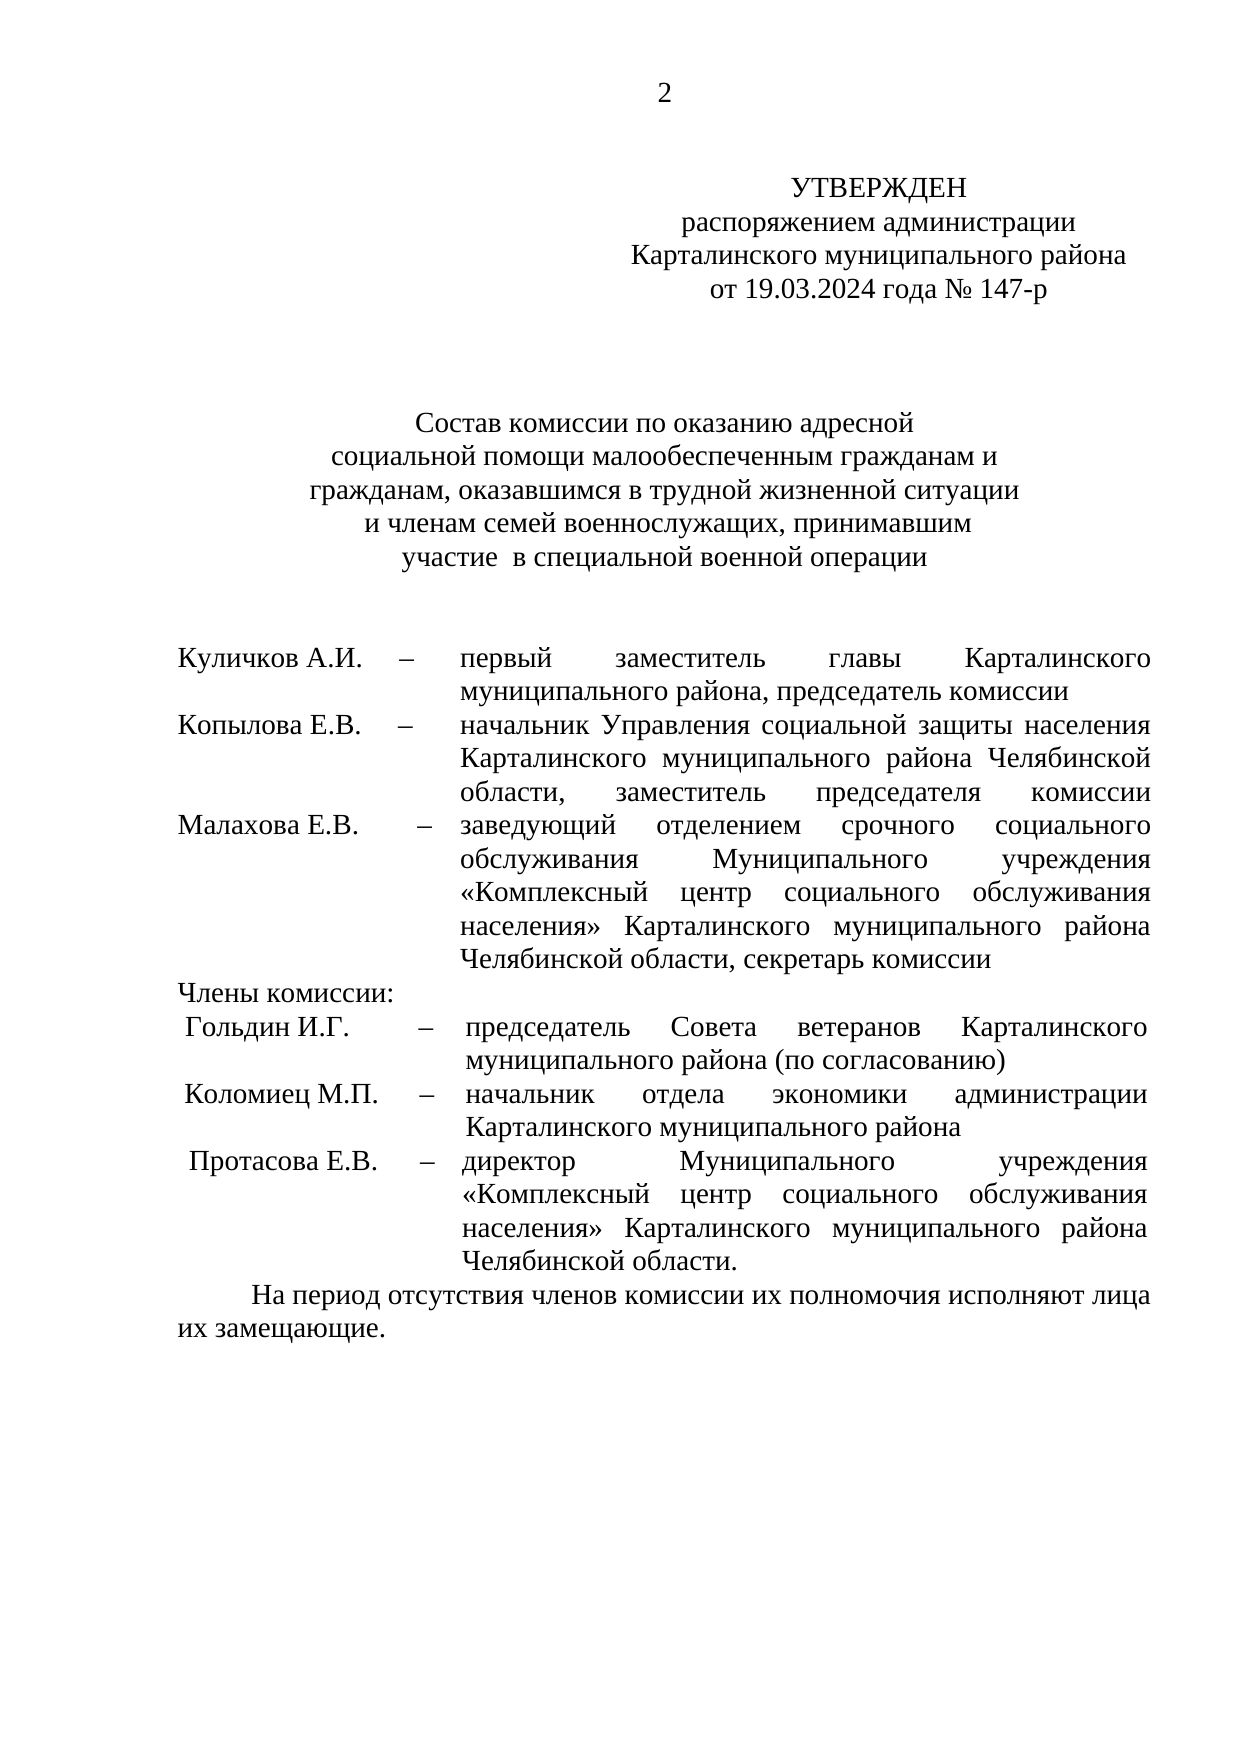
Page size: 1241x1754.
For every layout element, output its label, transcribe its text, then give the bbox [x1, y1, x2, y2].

text и членам семей военнослужащих, принимавшим [177, 506, 1152, 539]
text УТВЕРЖДЕН [605, 170, 1152, 204]
text распоряжением администрации [605, 204, 1152, 237]
text гражданам, оказавшимся в трудной жизненной ситуации [177, 472, 1152, 506]
table_header первый заместитель главы Карталинского муниципального района, председатель комиссии начальник Управления социальной защиты населения Карталинского муниципального района Челябинской области, заместитель председателя комиссии заведующий отделением срочного социального обслуживания Муниципального учреждения «Комплексный центр социального обслуживания населения» Карталинского муниципального района Челябинской области, секретарь комиссии [449, 640, 1163, 975]
text Карталинского муниципального района [605, 237, 1152, 271]
text участие в специальной военной операции [177, 539, 1152, 573]
text социальной помощи малообеспеченным гражданам и [177, 438, 1152, 472]
table_header Куличков А.И. – Копылова Е.В. – Малахова Е.В. – [166, 640, 449, 975]
text На период отсутствия членов комиссии их полномочия исполняют лица их замещающие. [177, 1277, 1152, 1344]
text от 19.03.2024 года № 147-р [605, 271, 1152, 304]
text Состав комиссии по оказанию адресной [177, 405, 1152, 438]
table_header Члены комиссии: [166, 975, 1163, 1277]
